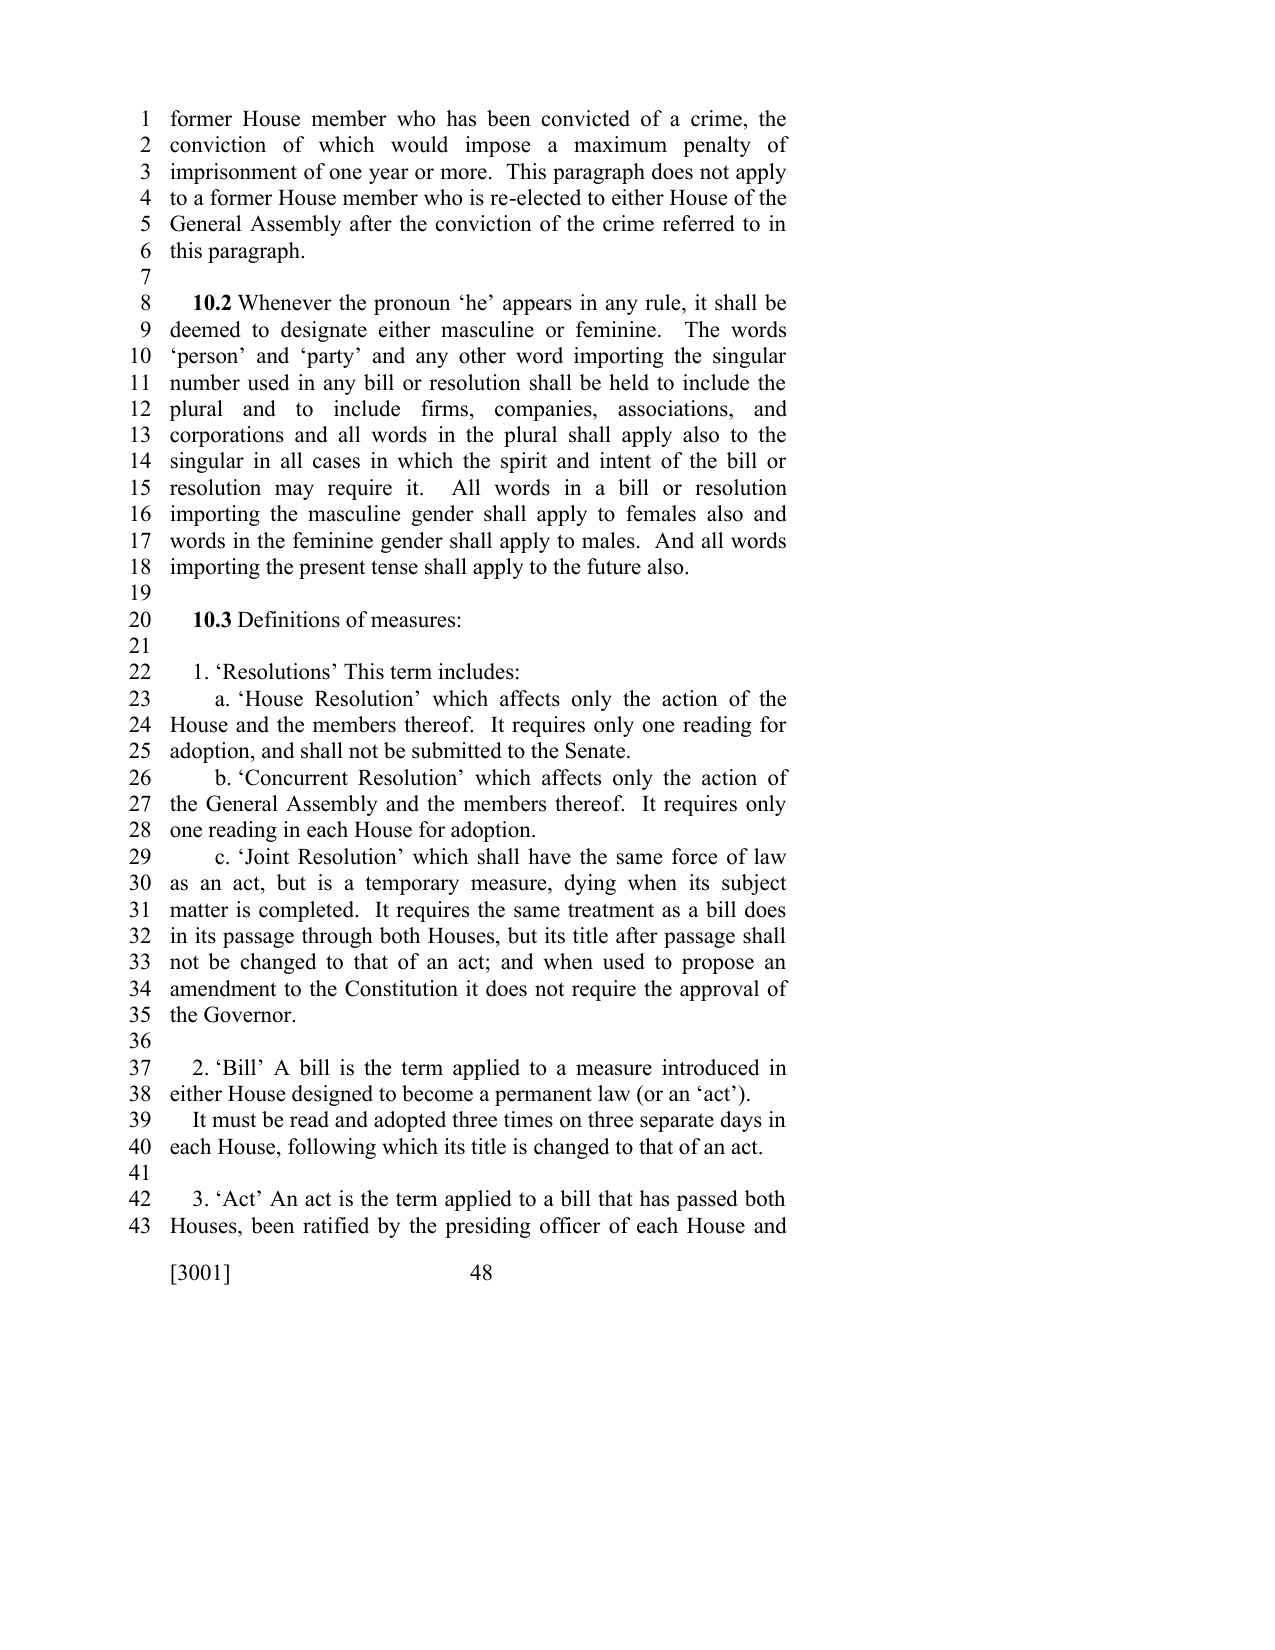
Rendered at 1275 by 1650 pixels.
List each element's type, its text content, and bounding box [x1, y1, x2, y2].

text 10.2 Whenever the pronoun ‘he’ appears in any rule, it shall be deemed to designate either masculine or feminine. The words ‘person’ and ‘party’ and any other word importing the singular number used in any bill or resolution shall be held to include the plural and to include firms, companies, associations, and corporations and all words in the plural shall apply also to the singular in all cases in which the spirit and intent of the bill or resolution may require it. All words in a bill or resolution importing the masculine gender shall apply to females also and words in the feminine gender shall apply to males. And all words importing the present tense shall apply to the future also. [169, 289, 787, 579]
text b. ‘Concurrent Resolution’ which affects only the action of the General Assembly and the members thereof. It requires only one reading in each House for adoption. [169, 764, 787, 843]
text c. ‘Joint Resolution’ which shall have the same force of law as an act, but is a temporary measure, dying when its subject matter is completed. It requires the same treatment as a bill does in its passage through both Houses, but its title after passage shall not be changed to that of an act; and when used to propose an amendment to the Constitution it does not require the approval of the Governor. [169, 843, 787, 1027]
text It must be read and adopted three times on three separate days in each House, following which its title is changed to that of an act. [169, 1106, 787, 1159]
text 1. ‘Resolutions’ This term includes: [169, 658, 787, 685]
text 2. ‘Bill’ A bill is the term applied to a measure introduced in either House designed to become a permanent law (or an ‘act’). [169, 1054, 787, 1106]
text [169, 1186, 787, 1238]
text 10.3 Definitions of measures: [169, 606, 787, 632]
text a. ‘House Resolution’ which affects only the action of the House and the members thereof. It requires only one reading for adoption, and shall not be submitted to the Senate. [169, 685, 787, 764]
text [169, 105, 787, 263]
